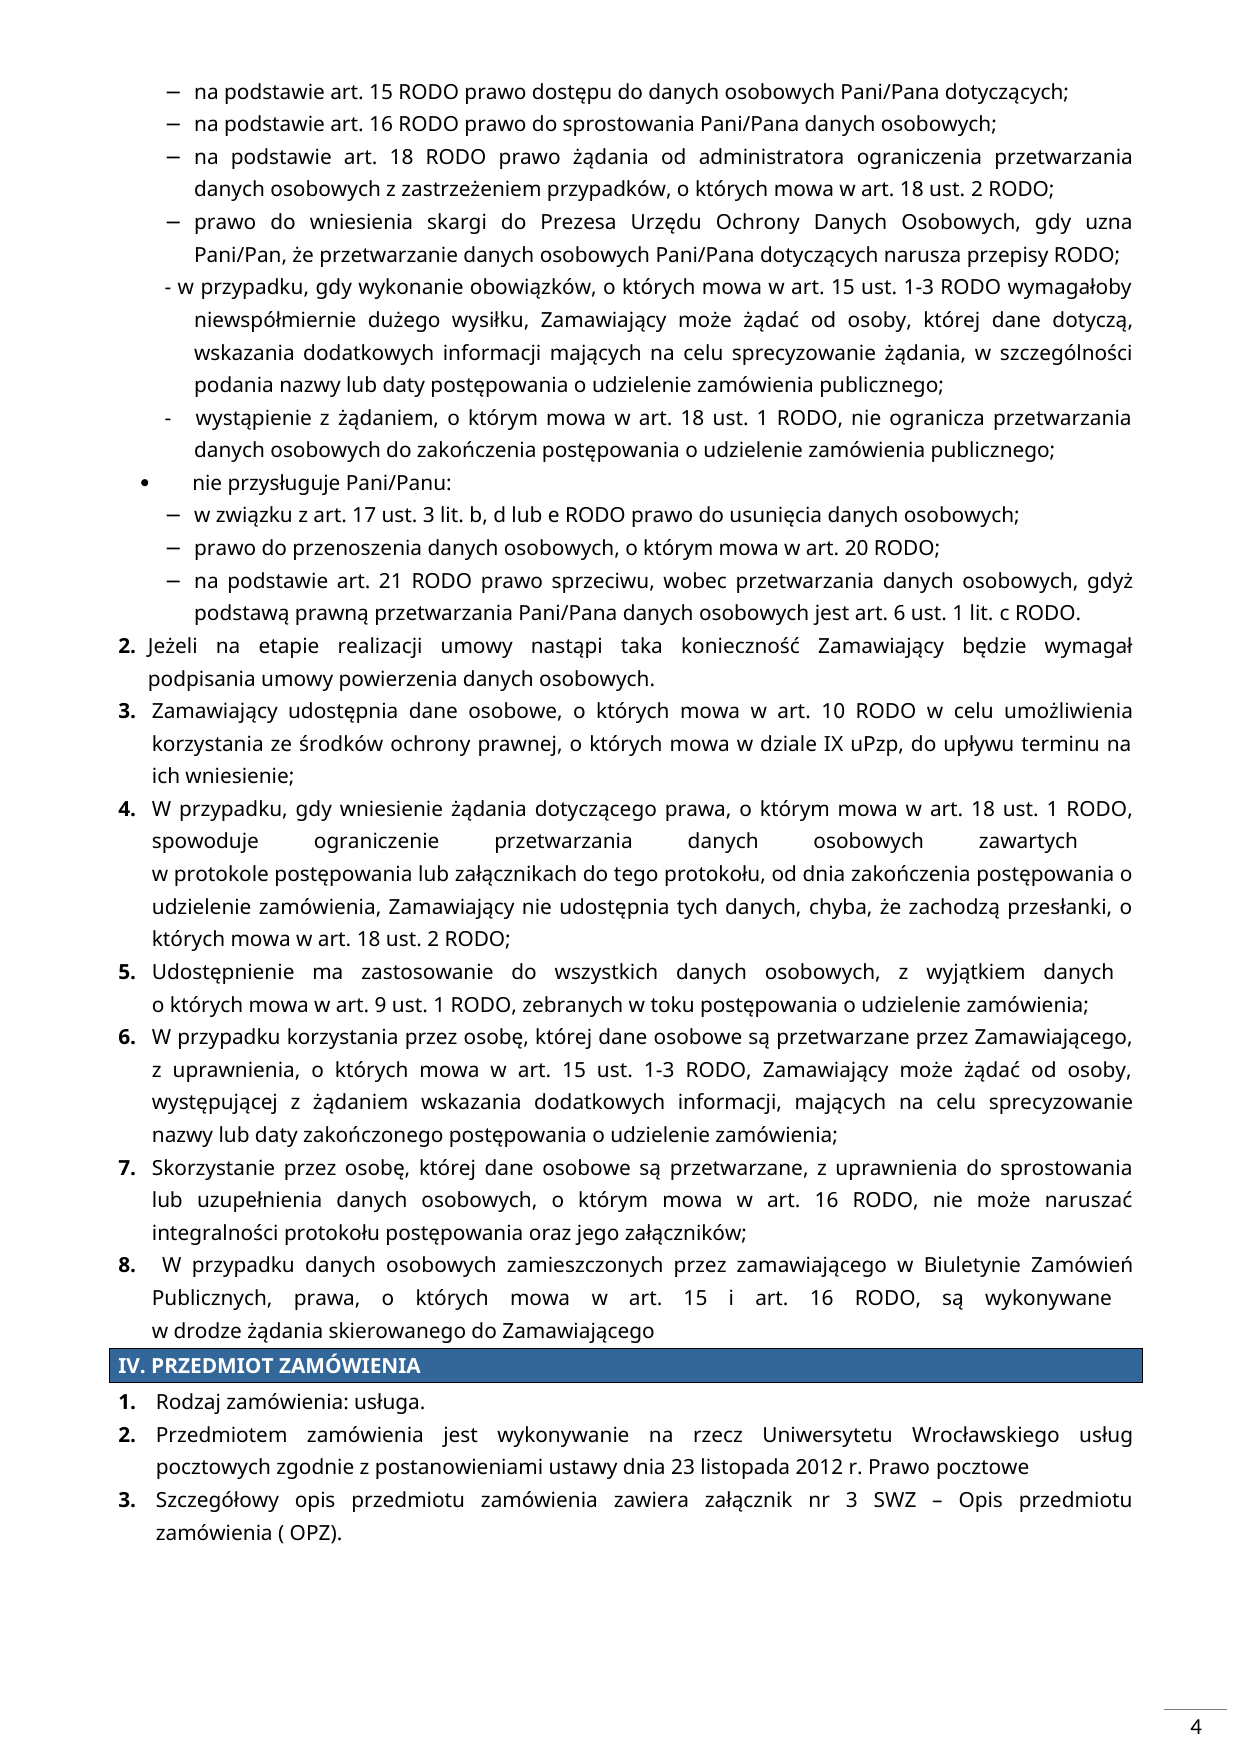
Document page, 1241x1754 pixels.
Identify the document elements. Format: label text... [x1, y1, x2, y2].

text - wystąpienie z żądaniem, o którym mowa w art. 18 ust. 1 RODO, nie ogranicza przetwarzania danych osobowych do zakończenia postępowania o udzielenie zamówienia publicznego; [164, 403, 1134, 464]
text − na podstawie art. 16 RODO prawo do sprostowania Pani/Pana danych osobowych; [164, 109, 1134, 138]
list Rodzaj zamówienia: usługa. [118, 1387, 1134, 1416]
text − na podstawie art. 18 RODO prawo żądania od administratora ograniczenia przetwarzania danych osobowych z zastrzeżeniem przypadków, o których mowa w art. 18 ust. 2 RODO; [164, 142, 1134, 203]
list W przypadku, gdy wniesienie żądania dotyczącego prawa, o którym mowa w art. 18 ust. 1 RODO, spowoduje ograniczenie przetwarzania danych osobowych zawartych w protokole postępowania lub załącznikach do tego protokołu, od dnia zakończenia postępowania o udzielenie zamówienia, Zamawiający nie udostępnia tych danych, chyba, że zachodzą przesłanki, o których mowa w art. 18 ust. 2 RODO; [118, 794, 1134, 953]
list W przypadku danych osobowych zamieszczonych przez zamawiającego w Biuletynie Zamówień Publicznych, prawa, o których mowa w art. 15 i art. 16 RODO, są wykonywane w drodze żądania skierowanego do Zamawiającego [118, 1251, 1134, 1344]
subtitle IV. PRZEDMIOT ZAMÓWIENIA [110, 1349, 1142, 1382]
list Szczegółowy opis przedmiotu zamówienia zawiera załącznik nr 3 SWZ – Opis przedmiotu zamówienia ( OPZ). [118, 1485, 1134, 1546]
list Przedmiotem zamówienia jest wykonywanie na rzecz Uniwersytetu Wrocławskiego usług pocztowych zgodnie z postanowieniami ustawy dnia 23 listopada 2012 r. Prawo pocztowe [118, 1420, 1134, 1481]
text − w związku z art. 17 ust. 3 lit. b, d lub e RODO prawo do usunięcia danych osobowych; [164, 501, 1134, 529]
list Zamawiający udostępnia dane osobowe, o których mowa w art. 10 RODO w celu umożliwienia korzystania ze środków ochrony prawnej, o których mowa w dziale IX uPzp, do upływu terminu na ich wniesienie; [118, 696, 1134, 790]
list Skorzystanie przez osobę, której dane osobowe są przetwarzane, z uprawnienia do sprostowania lub uzupełnienia danych osobowych, o którym mowa w art. 16 RODO, nie może naruszać integralności protokołu postępowania oraz jego załączników; [118, 1153, 1134, 1246]
list Udostępnienie ma zastosowanie do wszystkich danych osobowych, z wyjątkiem danych o których mowa w art. 9 ust. 1 RODO, zebranych w toku postępowania o udzielenie zamówienia; [118, 957, 1134, 1018]
text - w przypadku, gdy wykonanie obowiązków, o których mowa w art. 15 ust. 1-3 RODO wymagałoby niewspółmiernie dużego wysiłku, Zamawiający może żądać od osoby, której dane dotyczą, wskazania dodatkowych informacji mających na celu sprecyzowanie żądania, w szczególności podania nazwy lub daty postępowania o udzielenie zamówienia publicznego; [164, 272, 1134, 399]
text − na podstawie art. 15 RODO prawo dostępu do danych osobowych Pani/Pana dotyczących; [164, 77, 1134, 105]
text − prawo do przenoszenia danych osobowych, o którym mowa w art. 20 RODO; [164, 533, 1134, 562]
text − na podstawie art. 21 RODO prawo sprzeciwu, wobec przetwarzania danych osobowych, gdyż podstawą prawną przetwarzania Pani/Pana danych osobowych jest art. 6 ust. 1 lit. c RODO. [164, 566, 1134, 627]
text − prawo do wniesienia skargi do Prezesa Urzędu Ochrony Danych Osobowych, gdy uzna Pani/Pan, że przetwarzanie danych osobowych Pani/Pana dotyczących narusza przepisy RODO; [164, 207, 1134, 268]
list nie przysługuje Pani/Panu: [141, 468, 1134, 496]
list W przypadku korzystania przez osobę, której dane osobowe są przetwarzane przez Zamawiającego, z uprawnienia, o których mowa w art. 15 ust. 1-3 RODO, Zamawiający może żądać od osoby, występującej z żądaniem wskazania dodatkowych informacji, mających na celu sprecyzowanie nazwy lub daty zakończonego postępowania o udzielenie zamówienia; [118, 1022, 1134, 1148]
list Jeżeli na etapie realizacji umowy nastąpi taka konieczność Zamawiający będzie wymagał podpisania umowy powierzenia danych osobowych. [118, 631, 1134, 692]
